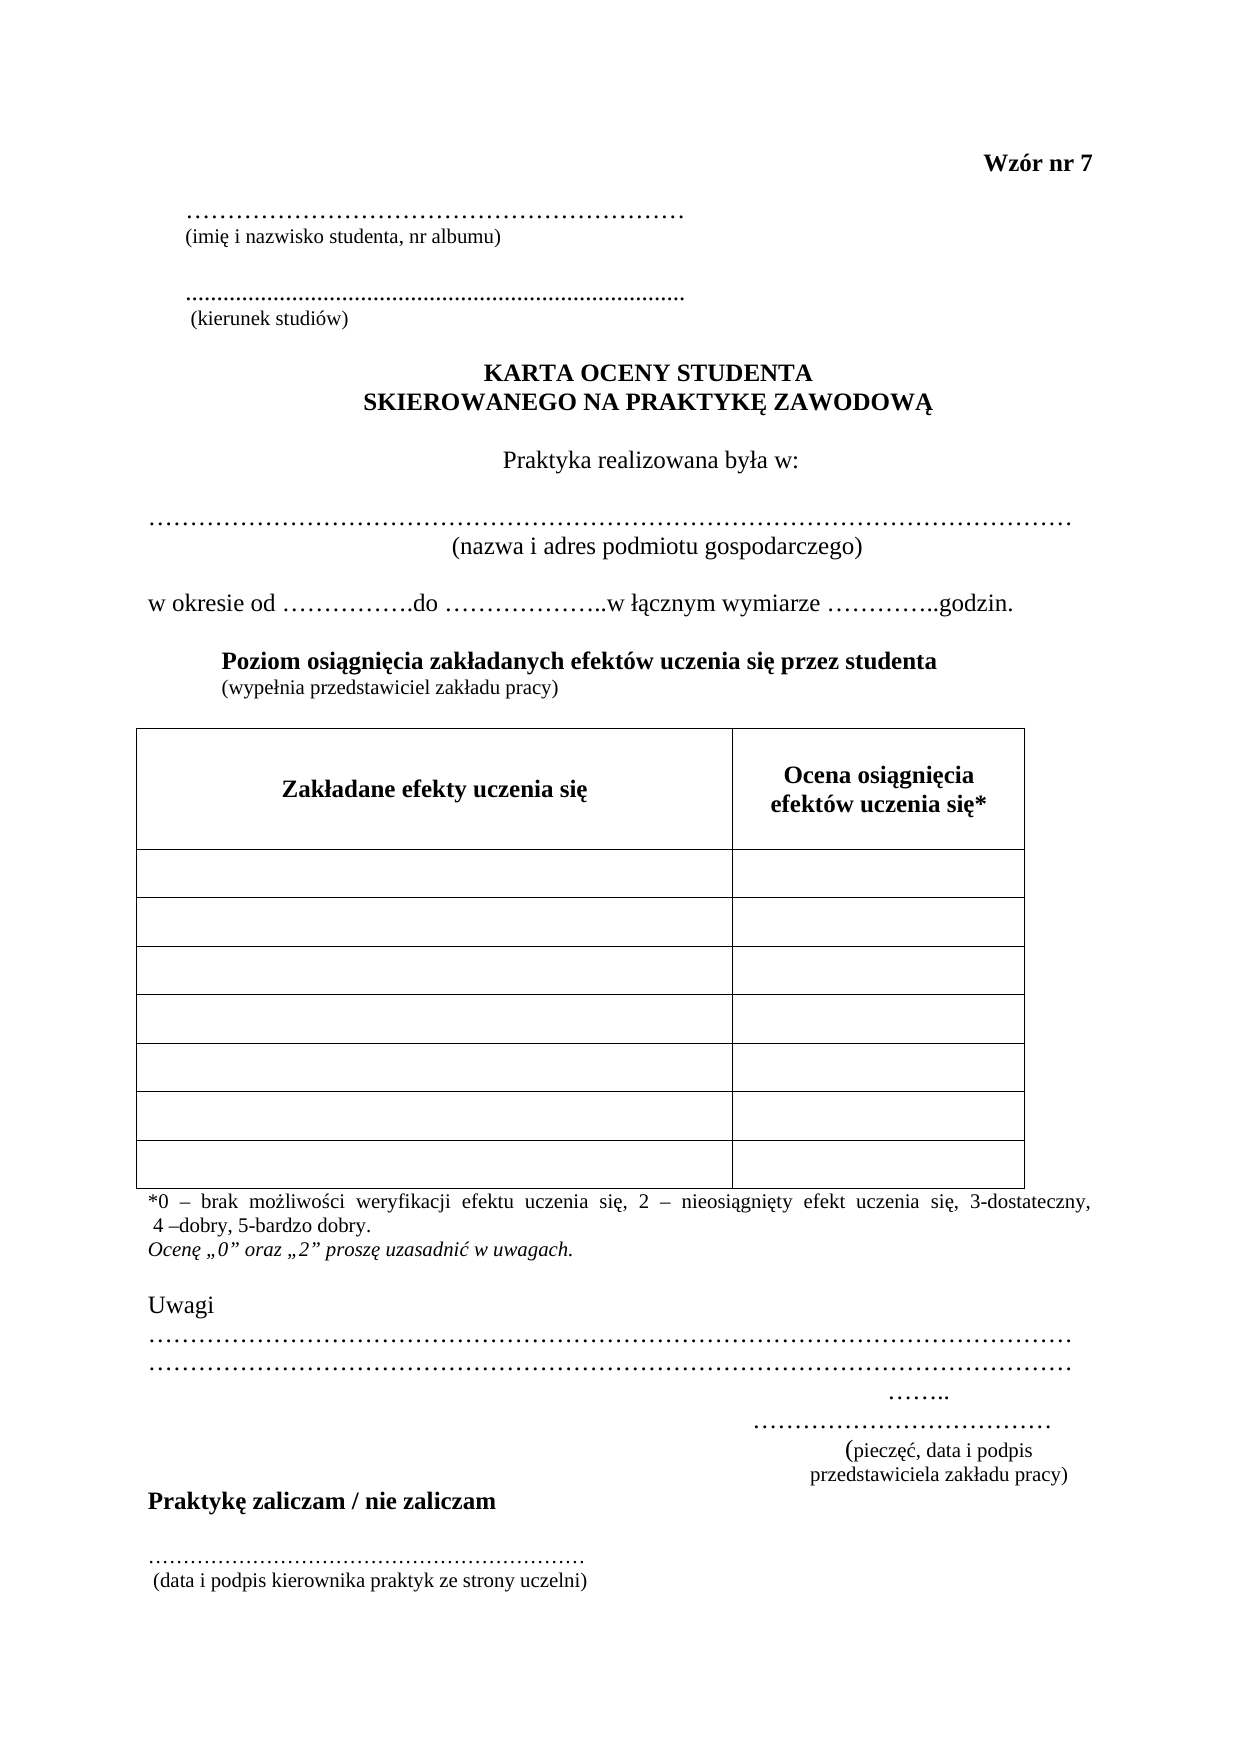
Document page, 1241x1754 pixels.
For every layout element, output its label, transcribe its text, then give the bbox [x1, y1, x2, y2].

text (nazwa i adres podmiotu gospodarczego) [148, 531, 1093, 560]
table_cell [733, 1092, 1024, 1139]
table_cell [137, 1092, 732, 1139]
text *0 – brak możliwości weryfikacji efektu uczenia się, 2 – nieosiągnięty efekt uczenia się, 3-dostateczny, 4 –dobry, 5-bardzo dobry. [148, 1189, 1093, 1237]
table_cell [733, 995, 1024, 1043]
table_cell [733, 1141, 1024, 1188]
table_cell [137, 1044, 732, 1091]
text Ocenę „0” oraz „2” proszę uzasadnić w uwagach. [148, 1237, 1093, 1261]
table_cell [137, 1141, 732, 1188]
table_cell [137, 850, 732, 897]
text w okresie od …………….do ………………..w łącznym wymiarze …………..godzin. [148, 588, 1093, 617]
text Praktykę zaliczam / nie zaliczam [148, 1486, 1093, 1515]
text Uwagi [148, 1290, 1093, 1319]
text (pieczęć, data i podpis przedstawiciela zakładu pracy) [785, 1434, 1093, 1486]
text Wzór nr 7 [148, 148, 1093, 176]
table_header Ocena osiągnięcia efektów uczenia się* [733, 729, 1024, 849]
table_header Zakładane efekty uczenia się [137, 729, 732, 849]
text …………………………………………………………………………………………………………………………………………………………………………………………………… [148, 1319, 1093, 1376]
table_cell [137, 995, 732, 1043]
table_cell [733, 1044, 1024, 1091]
text ………………………………………………………………………………………………… [148, 502, 1093, 531]
table_cell [733, 850, 1024, 897]
text (data i podpis kierownika praktyk ze strony uczelni) [148, 1568, 1093, 1592]
text ................................................................................ [185, 277, 1093, 306]
text (wypełnia przedstawiciel zakładu pracy) [148, 675, 1093, 699]
text (imię i nazwisko studenta, nr albumu) [185, 224, 1093, 248]
text (kierunek studiów) [185, 306, 1093, 330]
text Karta oceny studenta [204, 358, 1093, 387]
table_cell [137, 947, 732, 994]
text Poziom osiągnięcia zakładanych efektów uczenia się przez studenta [148, 646, 1093, 675]
text ……………………………………………………… [148, 1544, 1093, 1568]
table_cell [733, 947, 1024, 994]
text skierowanego na praktykę zawodową [204, 387, 1093, 416]
table_cell [137, 898, 732, 946]
table_cell [733, 898, 1024, 946]
text …………………………………………………… [185, 195, 1093, 224]
text ……..……………………………… [711, 1376, 1093, 1434]
text Praktyka realizowana była w: [429, 445, 1093, 473]
